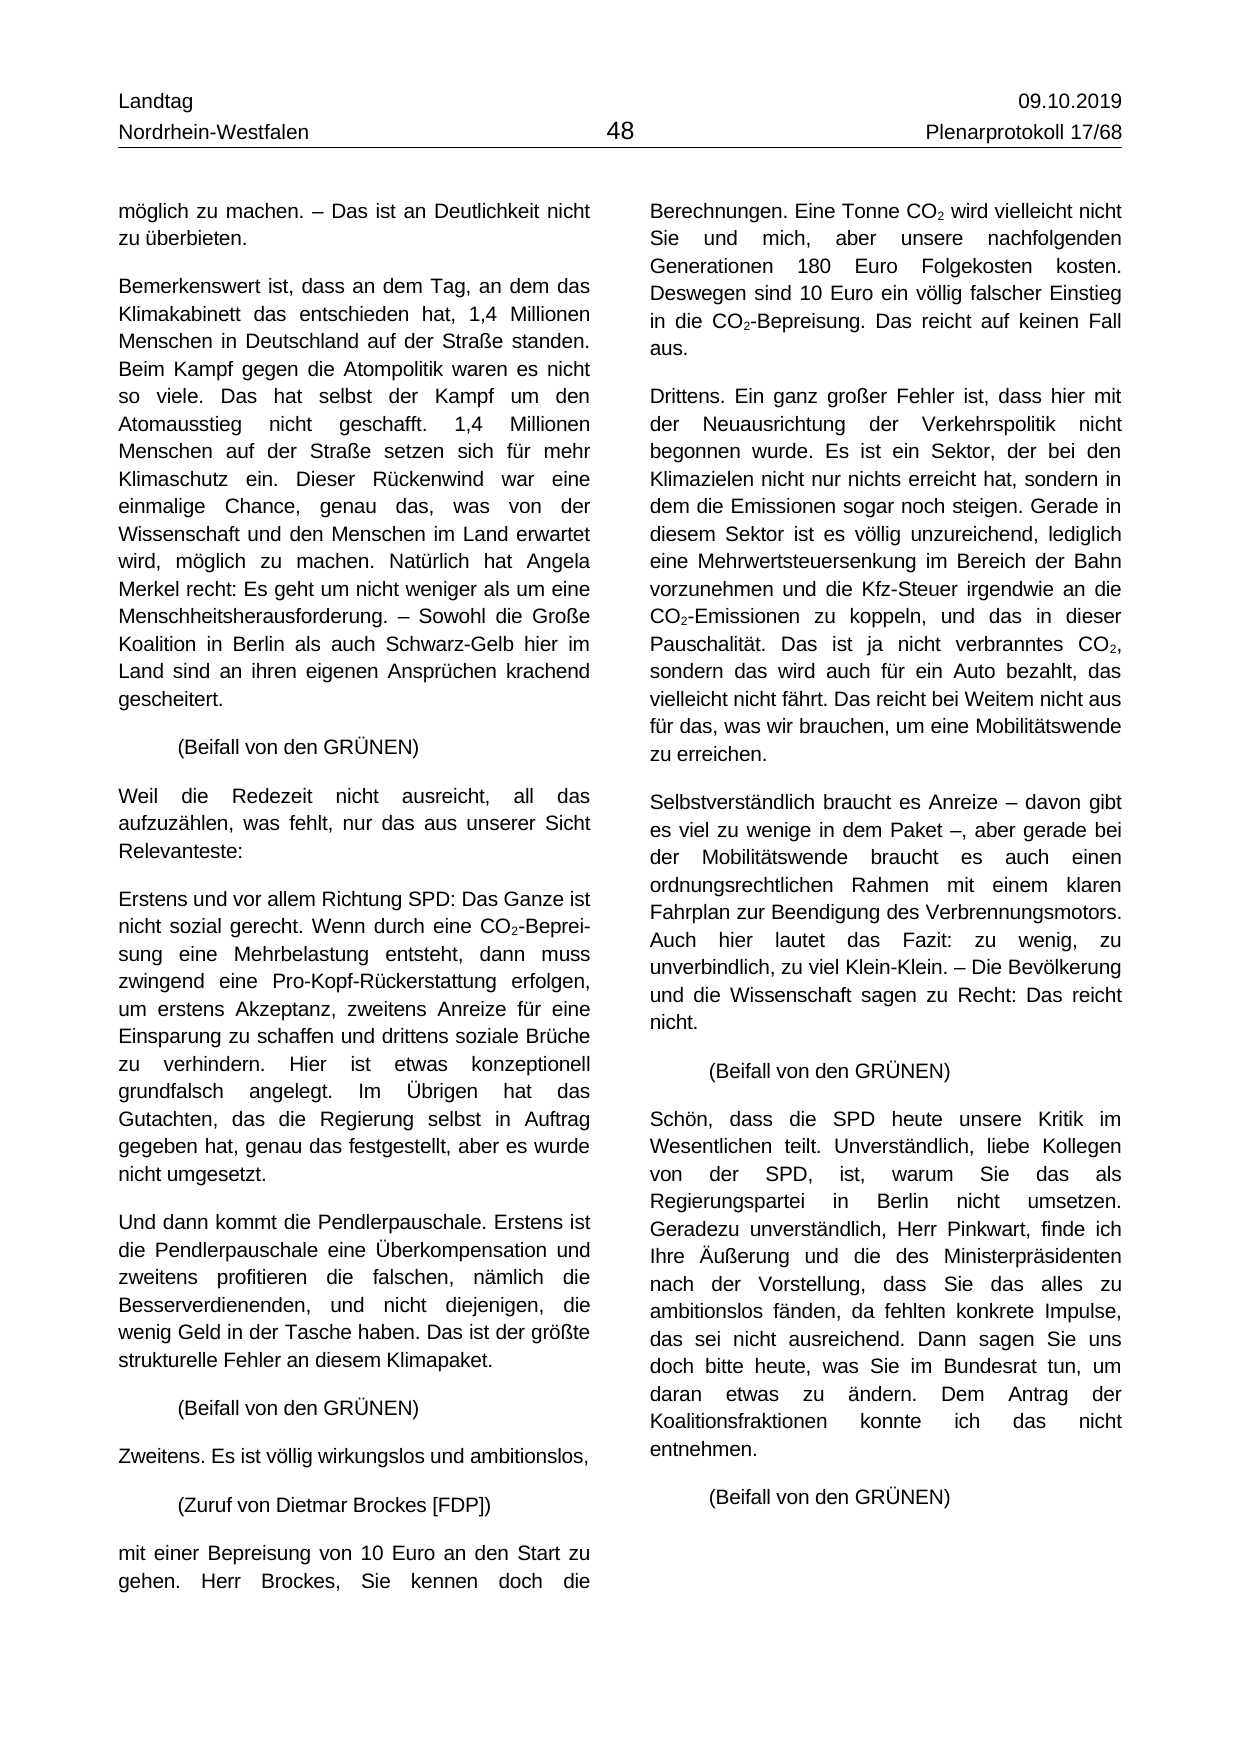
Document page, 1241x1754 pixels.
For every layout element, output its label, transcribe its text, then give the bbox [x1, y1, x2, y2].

text Bemerkenswert ist, dass an dem Tag, an dem das Klimakabinett das entschieden hat, 1,4 Millionen Menschen in Deutschland auf der Straße standen. Beim Kampf gegen die Atompolitik waren es nicht so viele. Das hat selbst der Kampf um den Atomausstieg nicht geschafft. 1,4 Millionen Menschen auf der Straße setzen sich für mehr Klimaschutz ein. Dieser Rückenwind war eine einmalige Chance, genau das, was von der Wissenschaft und den Menschen im Land erwartet wird, möglich zu machen. Natürlich hat Angela Merkel recht: Es geht um nicht weniger als um eine Menschheitsherausforderung. – Sowohl die Große Koalition in Berlin als auch Schwarz-Gelb hier im Land sind an ihren eigenen Ansprüchen krachend gescheitert. [118, 274, 591, 711]
text Weil die Redezeit nicht ausreicht, all das aufzuzählen, was fehlt, nur das aus unserer Sicht Relevanteste: [118, 783, 591, 862]
text Zweitens. Es ist völlig wirkungslos und ambitionslos, [118, 1444, 591, 1468]
text Selbstverständlich braucht es Anreize – davon gibt es viel zu wenige in dem Paket –, aber gerade bei der Mobilitätswende braucht es auch einen ordnungsrechtlichen Rahmen mit einem klaren Fahrplan zur Beendigung des Verbrennungsmotors. Auch hier lautet das Fazit: zu wenig, zu unverbindlich, zu viel Klein-Klein. – Die Bevölkerung und die Wissenschaft sagen zu Recht: Das reicht nicht. [649, 790, 1122, 1034]
text Drittens. Ein ganz großer Fehler ist, dass hier mit der Neuausrichtung der Verkehrspolitik nicht begonnen wurde. Es ist ein Sektor, der bei den Klimazielen nicht nur nichts erreicht hat, sondern in dem die Emissionen sogar noch steigen. Gerade in diesem Sektor ist es völlig unzureichend, lediglich eine Mehrwertsteuersenkung im Bereich der Bahn vorzunehmen und die Kfz-Steuer irgendwie an die CO2-Emissionen zu koppeln, und das in dieser Pauschalität. Das ist ja nicht verbranntes CO2, sondern das wird auch für ein Auto bezahlt, das vielleicht nicht fährt. Das reicht bei Weitem nicht aus für das, was wir brauchen, um eine Mobilitätswende zu erreichen. [649, 384, 1122, 766]
text mit einer Bepreisung von 10 Euro an den Start zu gehen. Herr Brockes, Sie kennen doch die Berechnungen. Eine Tonne CO2 wird vielleicht nicht Sie und mich, aber unsere nachfolgenden Generationen 180 Euro Folgekosten kosten. Deswegen sind 10 Euro ein völlig falscher Einstieg in die CO2-Bepreisung. Das reicht auf keinen Fall aus. [649, 198, 1122, 360]
text Und dann kommt die Pendlerpauschale. Erstens ist die Pendlerpauschale eine Überkompensation und zweitens profitieren die falschen, nämlich die Besserverdienenden, und nicht diejenigen, die wenig Geld in der Tasche haben. Das ist der größte strukturelle Fehler an diesem Klimapaket. [118, 1210, 591, 1372]
text (Zuruf von Dietmar Brockes [FDP]) [177, 1493, 591, 1517]
text (Beifall von den GRÜNEN) [177, 1396, 591, 1420]
text (Beifall von den GRÜNEN) [709, 1485, 1122, 1509]
text Schön, dass die SPD heute unsere Kritik im Wesentlichen teilt. Unverständlich, liebe Kollegen von der SPD, ist, warum Sie das als Regierungspartei in Berlin nicht umsetzen. Geradezu unverständlich, Herr Pinkwart, finde ich Ihre Äußerung und die des Ministerpräsidenten nach der Vorstellung, dass Sie das alles zu ambitionslos fänden, da fehlten konkrete Impulse, das sei nicht ausreichend. Dann sagen Sie uns doch bitte heute, was Sie im Bundesrat tun, um daran etwas zu ändern. Dem Antrag der Koalitionsfraktionen konnte ich das nicht entnehmen. [649, 1107, 1122, 1461]
text mit einer Bepreisung von 10 Euro an den Start zu gehen. Herr Brockes, Sie kennen doch die Berechnungen. Eine Tonne CO2 wird vielleicht nicht Sie und mich, aber unsere nachfolgenden Generationen 180 Euro Folgekosten kosten. Deswegen sind 10 Euro ein völlig falscher Einstieg in die CO2-Bepreisung. Das reicht auf keinen Fall aus. [118, 1541, 591, 1592]
text Erstens und vor allem Richtung SPD: Das Ganze ist nicht sozial gerecht. Wenn durch eine CO2-Beprei-sung eine Mehrbelastung entsteht, dann muss zwingend eine Pro-Kopf-Rückerstattung erfolgen, um erstens Akzeptanz, zweitens Anreize für eine Einsparung zu schaffen und drittens soziale Brüche zu verhindern. Hier ist etwas konzeptionell grundfalsch angelegt. Im Übrigen hat das Gutachten, das die Regierung selbst in Auftrag gegeben hat, genau das festgestellt, aber es wurde nicht umgesetzt. [118, 887, 591, 1186]
text (Beifall von den GRÜNEN) [177, 735, 591, 759]
text (Beifall von den GRÜNEN) [709, 1058, 1122, 1082]
